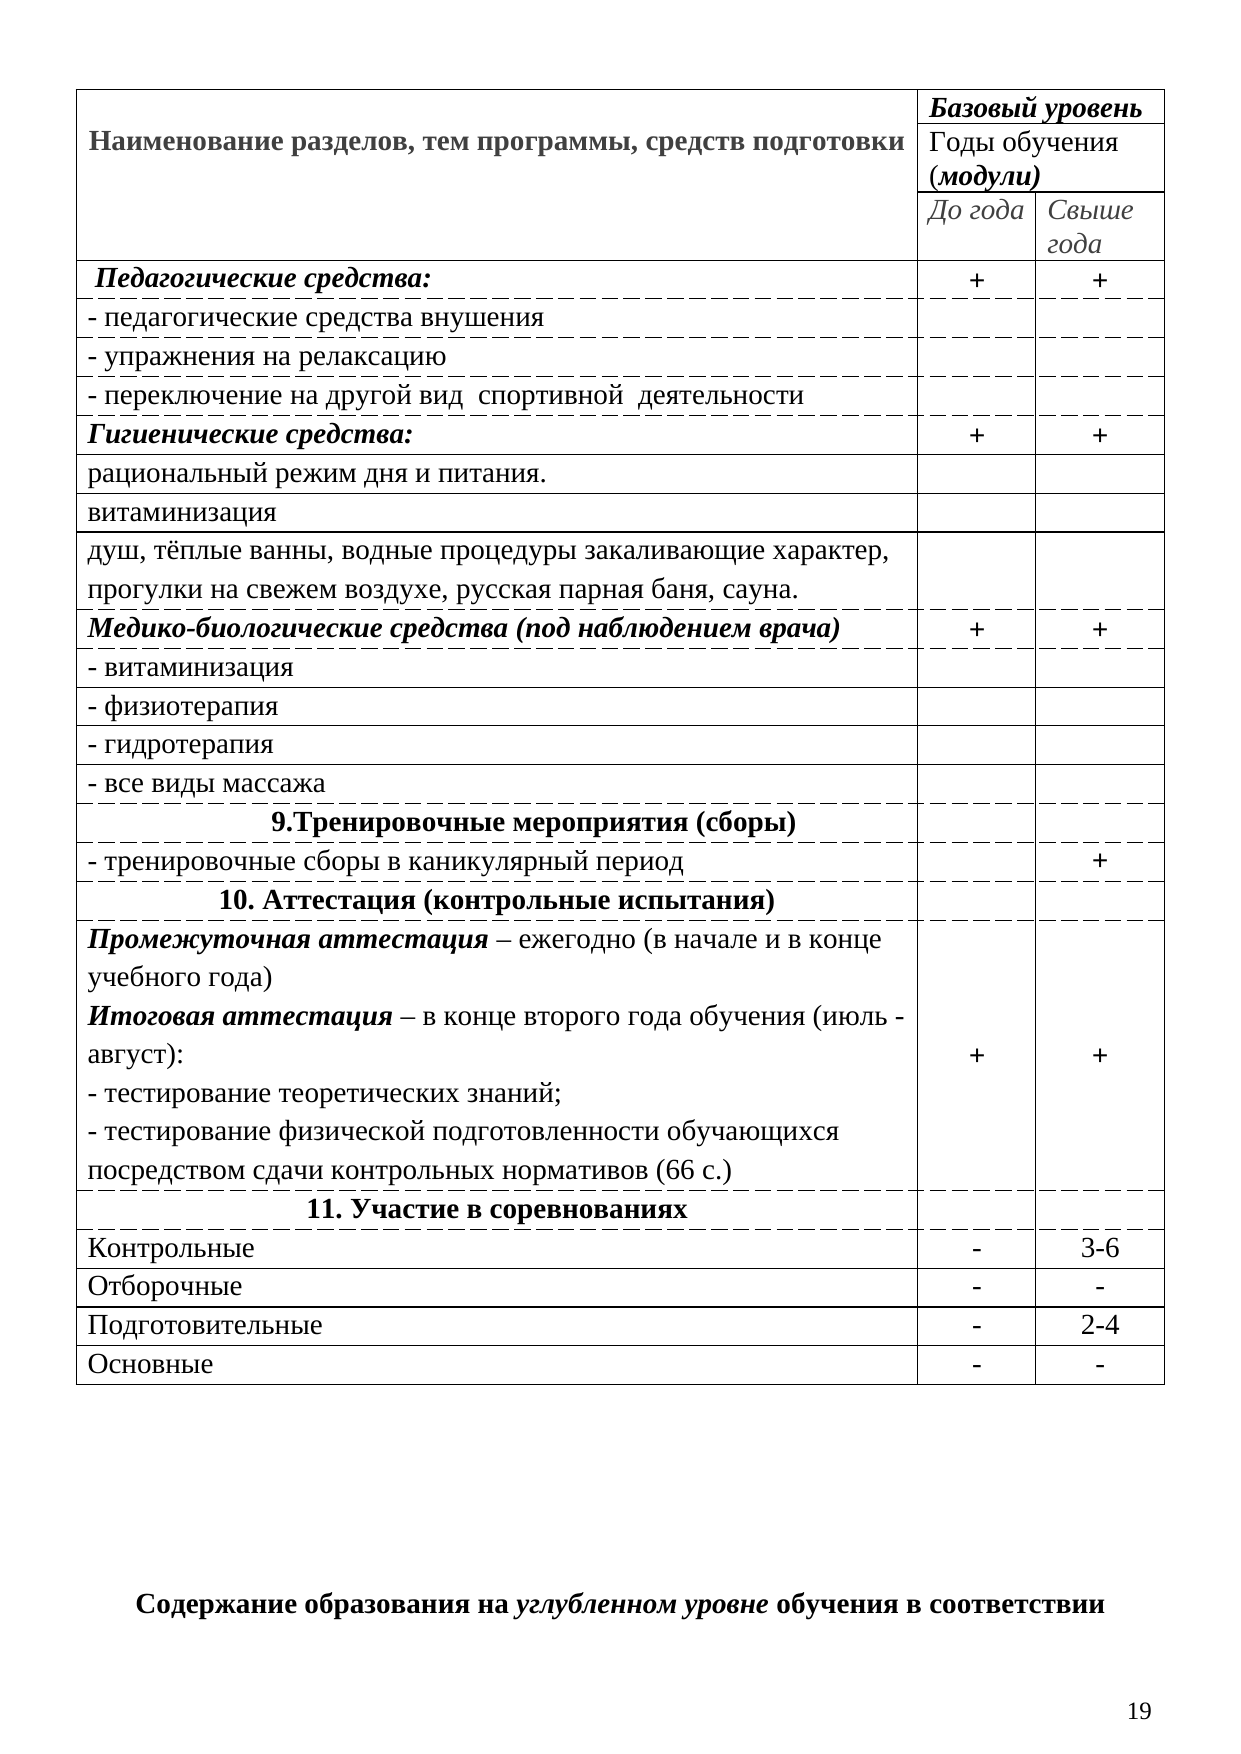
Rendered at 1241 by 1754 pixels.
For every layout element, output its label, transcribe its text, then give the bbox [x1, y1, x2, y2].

table_cell Основные [77, 1346, 917, 1384]
table_cell [918, 455, 1035, 493]
table_header Наименование разделов, тем программы, средств подготовки [77, 90, 917, 259]
table_header Базовый уровень [918, 90, 1164, 123]
table_cell Педагогические средства: [77, 261, 917, 298]
table_cell [1036, 533, 1164, 609]
table_cell [918, 881, 1035, 920]
table_cell 10. Аттестация (контрольные испытания) [77, 881, 917, 920]
table_cell [918, 494, 1035, 531]
table_cell + [1036, 920, 1164, 1190]
table_cell - [1036, 1346, 1164, 1384]
table_cell - тренировочные сборы в каникулярный период [77, 842, 917, 881]
table_cell + [1036, 842, 1164, 881]
table_cell [918, 376, 1035, 415]
table_cell + [1036, 261, 1164, 298]
table_cell рациональный режим дня и питания. [77, 455, 917, 493]
table_cell [1036, 881, 1164, 920]
table_cell [1036, 376, 1164, 415]
table_cell душ, тёплые ванны, водные процедуры закаливающие характер, прогулки на свежем воздухе, русская парная баня, сауна. [77, 533, 917, 609]
table_cell [1036, 455, 1164, 493]
table_cell [1036, 688, 1164, 725]
table_cell - [918, 1229, 1035, 1267]
table_cell - [918, 1346, 1035, 1384]
table_cell - физиотерапия [77, 688, 917, 725]
table_cell + [1036, 609, 1164, 648]
table_cell [918, 533, 1035, 609]
table_cell [1036, 337, 1164, 376]
table_cell [918, 726, 1035, 764]
table_cell + [918, 609, 1035, 648]
table_cell Годы обучения (модули) [918, 124, 1164, 191]
table_cell [918, 1190, 1035, 1229]
table_cell - переключение на другой вид спортивной деятельности [77, 376, 917, 415]
table_cell [1036, 726, 1164, 764]
table_cell [918, 298, 1035, 337]
table_cell - [918, 1308, 1035, 1345]
table_cell + [918, 261, 1035, 298]
table_cell - витаминизация [77, 648, 917, 687]
table_cell Гигиенические средства: [77, 415, 917, 454]
table_cell [1036, 298, 1164, 337]
table_cell - [1036, 1269, 1164, 1306]
table_cell [918, 688, 1035, 725]
table_cell До года [918, 193, 1035, 259]
table_cell 9.Тренировочные мероприятия (сборы) [77, 803, 917, 842]
table_cell - [918, 1269, 1035, 1306]
table_cell + [918, 415, 1035, 454]
table_cell [918, 765, 1035, 803]
table_cell [918, 803, 1035, 842]
table_cell [1036, 494, 1164, 531]
table_cell [918, 648, 1035, 687]
table_cell [1036, 765, 1164, 803]
table_cell - упражнения на релаксацию [77, 337, 917, 376]
table_cell 2-4 [1036, 1308, 1164, 1345]
table_cell [918, 842, 1035, 881]
table_cell Медико-биологические средства (под наблюдением врача) [77, 609, 917, 648]
table_cell 3-6 [1036, 1229, 1164, 1267]
table_cell + [918, 920, 1035, 1190]
text Содержание образования на углубленном уровне обучения в соответствии [89, 1586, 1152, 1620]
table_cell - все виды массажа [77, 765, 917, 803]
table_cell Подготовительные [77, 1308, 917, 1345]
table_cell + [1036, 415, 1164, 454]
table_cell Контрольные [77, 1229, 917, 1267]
table_cell Промежуточная аттестация – ежегодно (в начале и в конце учебного года) Итоговая аттестация – в конце второго года обучения (июль - август): - тестирование теоретических знаний; - тестирование физической подготовленности обучающихся посредством сдачи контрольных нормативов (66 с.) [77, 920, 917, 1190]
table_cell - педагогические средства внушения [77, 298, 917, 337]
table_cell [1036, 648, 1164, 687]
table_cell витаминизация [77, 494, 917, 531]
table_cell [1036, 1190, 1164, 1229]
table_cell Отборочные [77, 1269, 917, 1306]
table_cell 11. Участие в соревнованиях [77, 1190, 917, 1229]
table_cell - гидротерапия [77, 726, 917, 764]
table_cell [1036, 803, 1164, 842]
table_cell [918, 337, 1035, 376]
table_cell Свыше года [1036, 193, 1164, 259]
